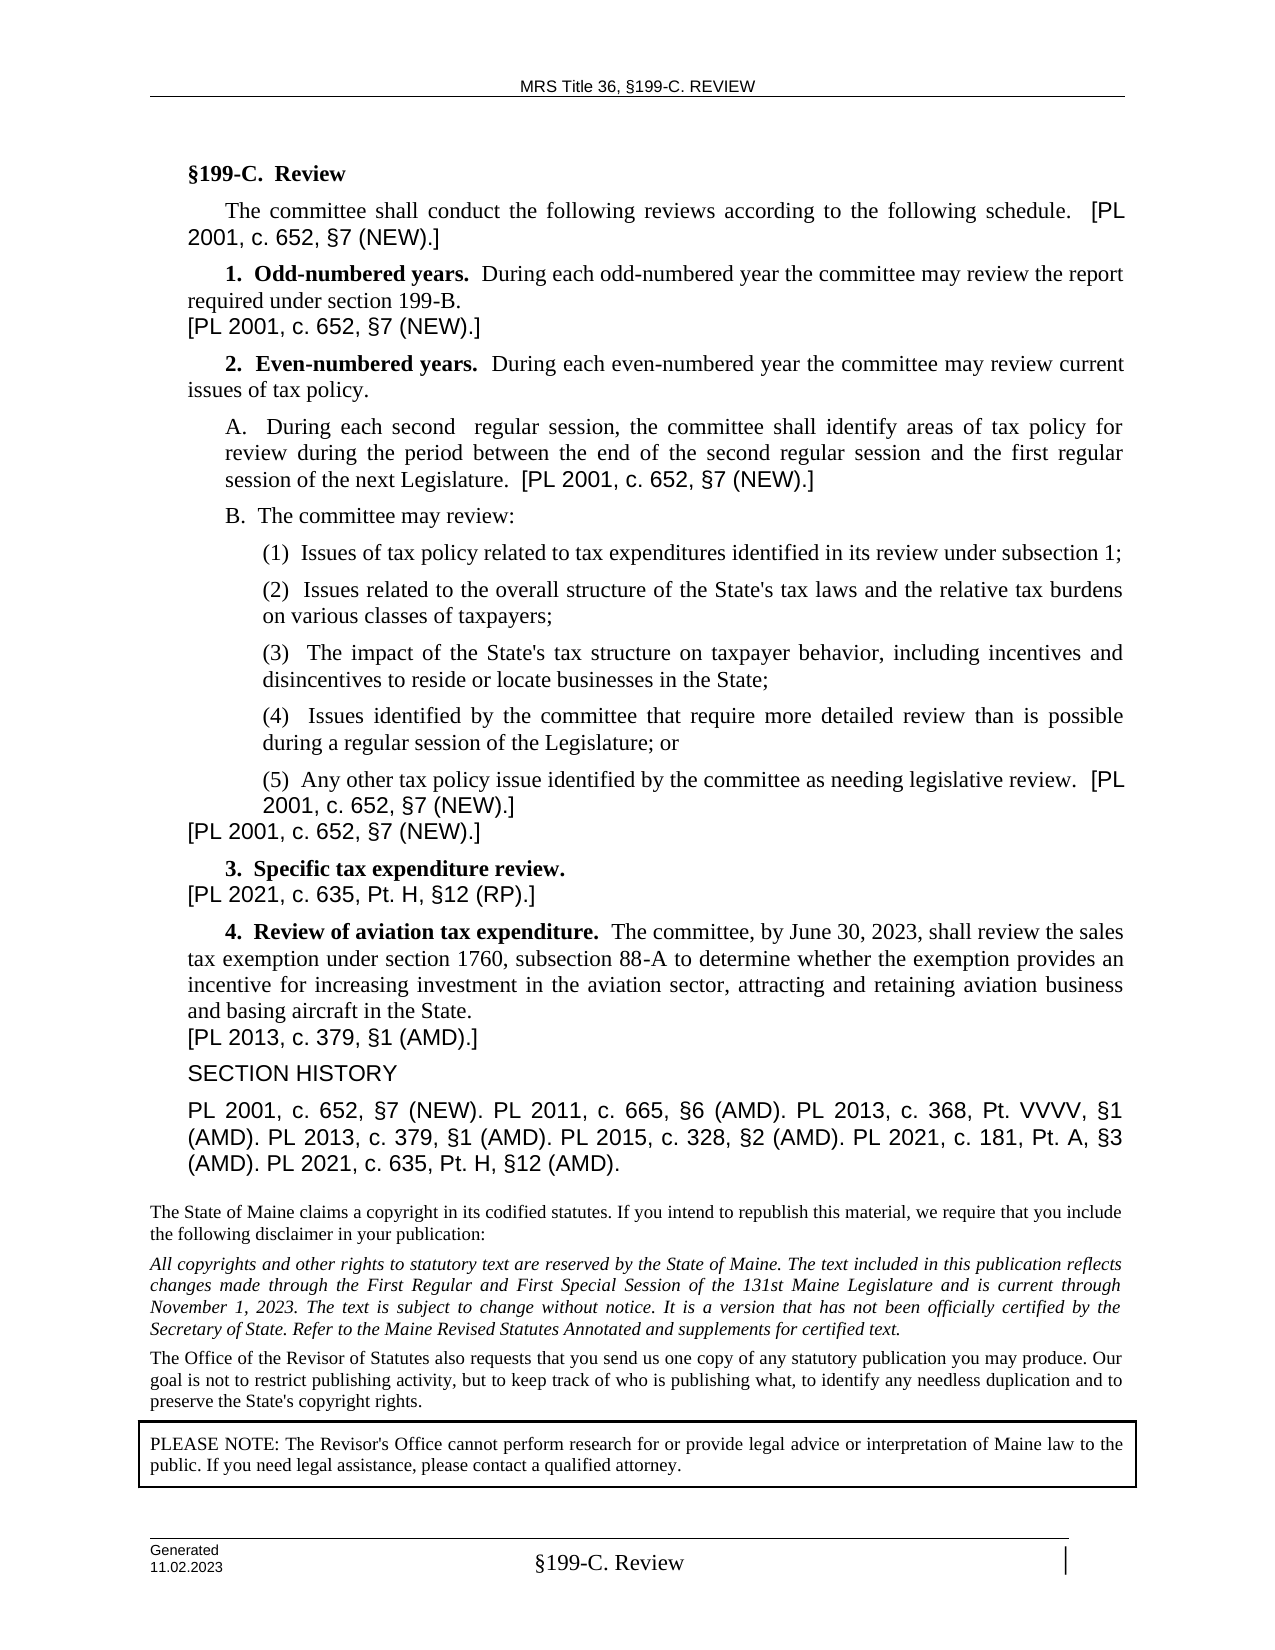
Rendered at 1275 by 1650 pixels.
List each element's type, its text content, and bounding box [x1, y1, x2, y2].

text The State of Maine claims a copyright in its codified statutes. If you intend to republish this material, we require that you include the following disclaimer in your publication: [150, 1201, 1125, 1244]
text (5) Any other tax policy issue identified by the committee as needing legislative review. [PL 2001, c. 652, §7 (NEW).] [262, 766, 1125, 818]
text The Office of the Revisor of Statutes also requests that you send us one copy of any statutory publication you may produce. Our goal is not to restrict publishing activity, but to keep track of who is publishing what, to identify any needless duplication and to preserve the State's copyright rights. [150, 1347, 1125, 1412]
text [PL 2013, c. 379, §1 (AMD).] [187, 1024, 1125, 1050]
text The committee shall conduct the following reviews according to the following schedule. [PL 2001, c. 652, §7 (NEW).] [187, 197, 1125, 250]
text (4) Issues identified by the committee that require more detailed review than is possible during a regular session of the Legislature; or [262, 702, 1125, 755]
text 2. Even-numbered years. During each even-numbered year the committee may review current issues of tax policy. [187, 350, 1125, 403]
text 3. Specific tax expenditure review. [187, 855, 1125, 881]
text [PL 2001, c. 652, §7 (NEW).] [187, 818, 1125, 845]
text 4. Review of aviation tax expenditure. The committee, by June 30, 2023, shall review the sales tax exemption under section 1760, subsection 88‑A to determine whether the exemption provides an incentive for increasing investment in the aviation sector, attracting and retaining aviation business and basing aircraft in the State. [187, 918, 1125, 1024]
text All copyrights and other rights to statutory text are reserved by the State of Maine. The text included in this publication reflects changes made through the First Regular and First Special Session of the 131st Maine Legislature and is current through November 1, 2023 . The text is subject to change without notice. It is a version that has not been officially certified by the Secretary of State. Refer to the Maine Revised Statutes Annotated and supplements for certified text. [150, 1253, 1125, 1339]
text B. The committee may review: [225, 503, 1125, 529]
text (2) Issues related to the overall structure of the State's tax laws and the relative tax burdens on various classes of taxpayers; [262, 576, 1125, 629]
text SECTION HISTORY [187, 1060, 1125, 1087]
text §199-C. Review [187, 160, 1125, 187]
text (1) Issues of tax policy related to tax expenditures identified in its review under subsection 1; [262, 539, 1125, 566]
text [PL 2021, c. 635, Pt. H, §12 (RP).] [187, 881, 1125, 908]
text PLEASE NOTE: The Revisor's Office cannot perform research for or provide legal advice or interpretation of Maine law to the public. If you need legal assistance, please contact a qualified attorney. [140, 1423, 1135, 1486]
text 1. Odd-numbered years. During each odd-numbered year the committee may review the report required under section 199‑B. [187, 260, 1125, 313]
text (3) The impact of the State's tax structure on taxpayer behavior, including incentives and disincentives to reside or locate businesses in the State; [262, 639, 1125, 692]
text [PL 2001, c. 652, §7 (NEW).] [187, 313, 1125, 339]
text A. During each second regular session, the committee shall identify areas of tax policy for review during the period between the end of the second regular session and the first regular session of the next Legislature. [PL 2001, c. 652, §7 (NEW).] [225, 413, 1125, 492]
text PL 2001, c. 652, §7 (NEW). PL 2011, c. 665, §6 (AMD). PL 2013, c. 368, Pt. VVVV, §1 (AMD). PL 2013, c. 379, §1 (AMD). PL 2015, c. 328, §2 (AMD). PL 2021, c. 181, Pt. A, §3 (AMD). PL 2021, c. 635, Pt. H, §12 (AMD). [187, 1097, 1125, 1176]
